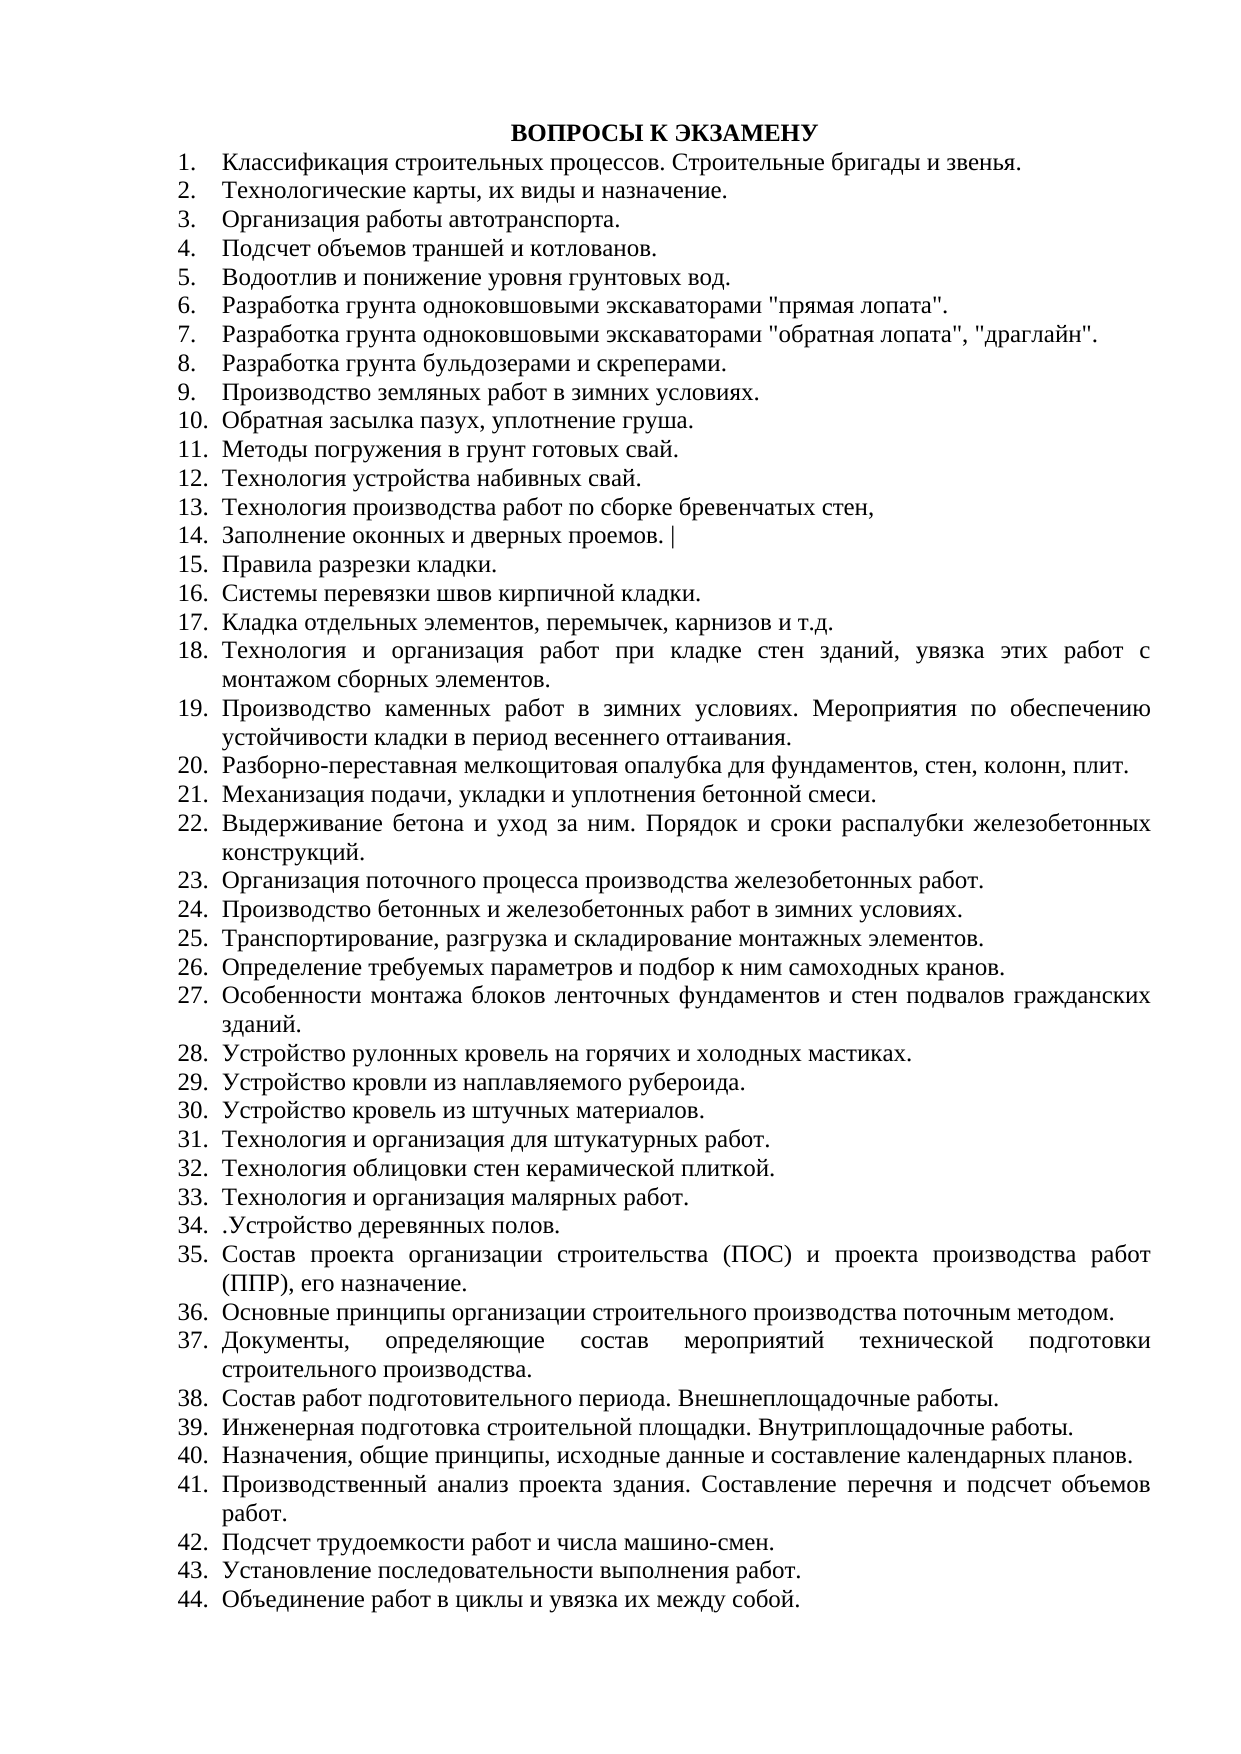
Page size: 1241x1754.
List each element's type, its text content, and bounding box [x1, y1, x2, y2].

list Разборно-переставная мелкощитовая опалубка для фундаментов, стен, колонн, плит. [177, 751, 1152, 779]
text ВОПРОСЫ К ЭКЗАМЕНУ [177, 118, 1152, 147]
list Устройство кровель из штучных материалов. [177, 1096, 1152, 1124]
list Технология и организация работ при кладке стен зданий, увязка этих работ с монтажом сборных элементов. [177, 636, 1152, 693]
list Устройство кровли из наплавляемого рубероида. [177, 1067, 1152, 1096]
list Особенности монтажа блоков ленточных фундаментов и стен подвалов гражданских зданий. [177, 981, 1152, 1038]
list Кладка отдельных элементов, перемычек, карнизов и т.д. [177, 607, 1152, 636]
list Обратная засылка пазух, уплотнение груша. [177, 406, 1152, 434]
list Производство земляных работ в зимних условиях. [177, 377, 1152, 406]
list Методы погружения в грунт готовых свай. [177, 434, 1152, 463]
list Основные принципы организации строительного производства поточным методом. [177, 1297, 1152, 1326]
list .Устройство деревянных полов. [177, 1211, 1152, 1239]
list Технология облицовки стен керамической плиткой. [177, 1153, 1152, 1182]
list Системы перевязки швов кирпичной кладки. [177, 578, 1152, 607]
list Производственный анализ проекта здания. Составление перечня и подсчет объемов работ. [177, 1469, 1152, 1527]
list Разработка грунта одноковшовыми экскаваторами "обратная лопата", "драглайн". [177, 319, 1152, 348]
list Механизация подачи, укладки и уплотнения бетонной смеси. [177, 779, 1152, 808]
list Технологические карты, их виды и назначение. [177, 176, 1152, 204]
list Организация поточного процесса производства железобетонных работ. [177, 866, 1152, 894]
list Заполнение оконных и дверных проемов. | [177, 521, 1152, 549]
list Разработка грунта одноковшовыми экскаваторами "прямая лопата". [177, 291, 1152, 319]
list Организация работы автотранспорта. [177, 204, 1152, 233]
list Состав проекта организации строительства (ПОС) и проекта производства работ (ППР), его назначение. [177, 1239, 1152, 1297]
list Подсчет объемов траншей и котлованов. [177, 233, 1152, 262]
list Технология производства работ по сборке бревенчатых стен, [177, 492, 1152, 521]
list Производство каменных работ в зимних условиях. Мероприятия по обеспечению устойчивости кладки в период весеннего оттаивания. [177, 693, 1152, 751]
list Производство бетонных и железобетонных работ в зимних условиях. [177, 894, 1152, 923]
list Технология и организация для штукатурных работ. [177, 1124, 1152, 1153]
list Определение требуемых параметров и подбор к ним самоходных кранов. [177, 952, 1152, 981]
list Правила разрезки кладки. [177, 549, 1152, 578]
list Установление последовательности выполнения работ. [177, 1556, 1152, 1584]
list Технология и организация малярных работ. [177, 1182, 1152, 1211]
list Классификация строительных процессов. Строительные бригады и звенья. [177, 147, 1152, 176]
list Документы, определяющие состав мероприятий технической подготовки строительного производства. [177, 1326, 1152, 1383]
list Технология устройства набивных свай. [177, 463, 1152, 492]
list Транспортирование, разгрузка и складирование монтажных элементов. [177, 923, 1152, 952]
list Выдерживание бетона и уход за ним. Порядок и сроки распалубки железобетонных конструкций. [177, 808, 1152, 866]
list Водоотлив и понижение уровня грунтовых вод. [177, 262, 1152, 291]
list Назначения, общие принципы, исходные данные и составление календарных планов. [177, 1441, 1152, 1469]
list Устройство рулонных кровель на горячих и холодных мастиках. [177, 1038, 1152, 1067]
list Объединение работ в циклы и увязка их между собой. [177, 1584, 1152, 1613]
list Разработка грунта бульдозерами и скреперами. [177, 348, 1152, 377]
list Состав работ подготовительного периода. Внешнеплощадочные работы. [177, 1383, 1152, 1412]
list Инженерная подготовка строительной площадки. Внутриплощадочные работы. [177, 1412, 1152, 1441]
list Подсчет трудоемкости работ и числа машино-смен. [177, 1527, 1152, 1556]
